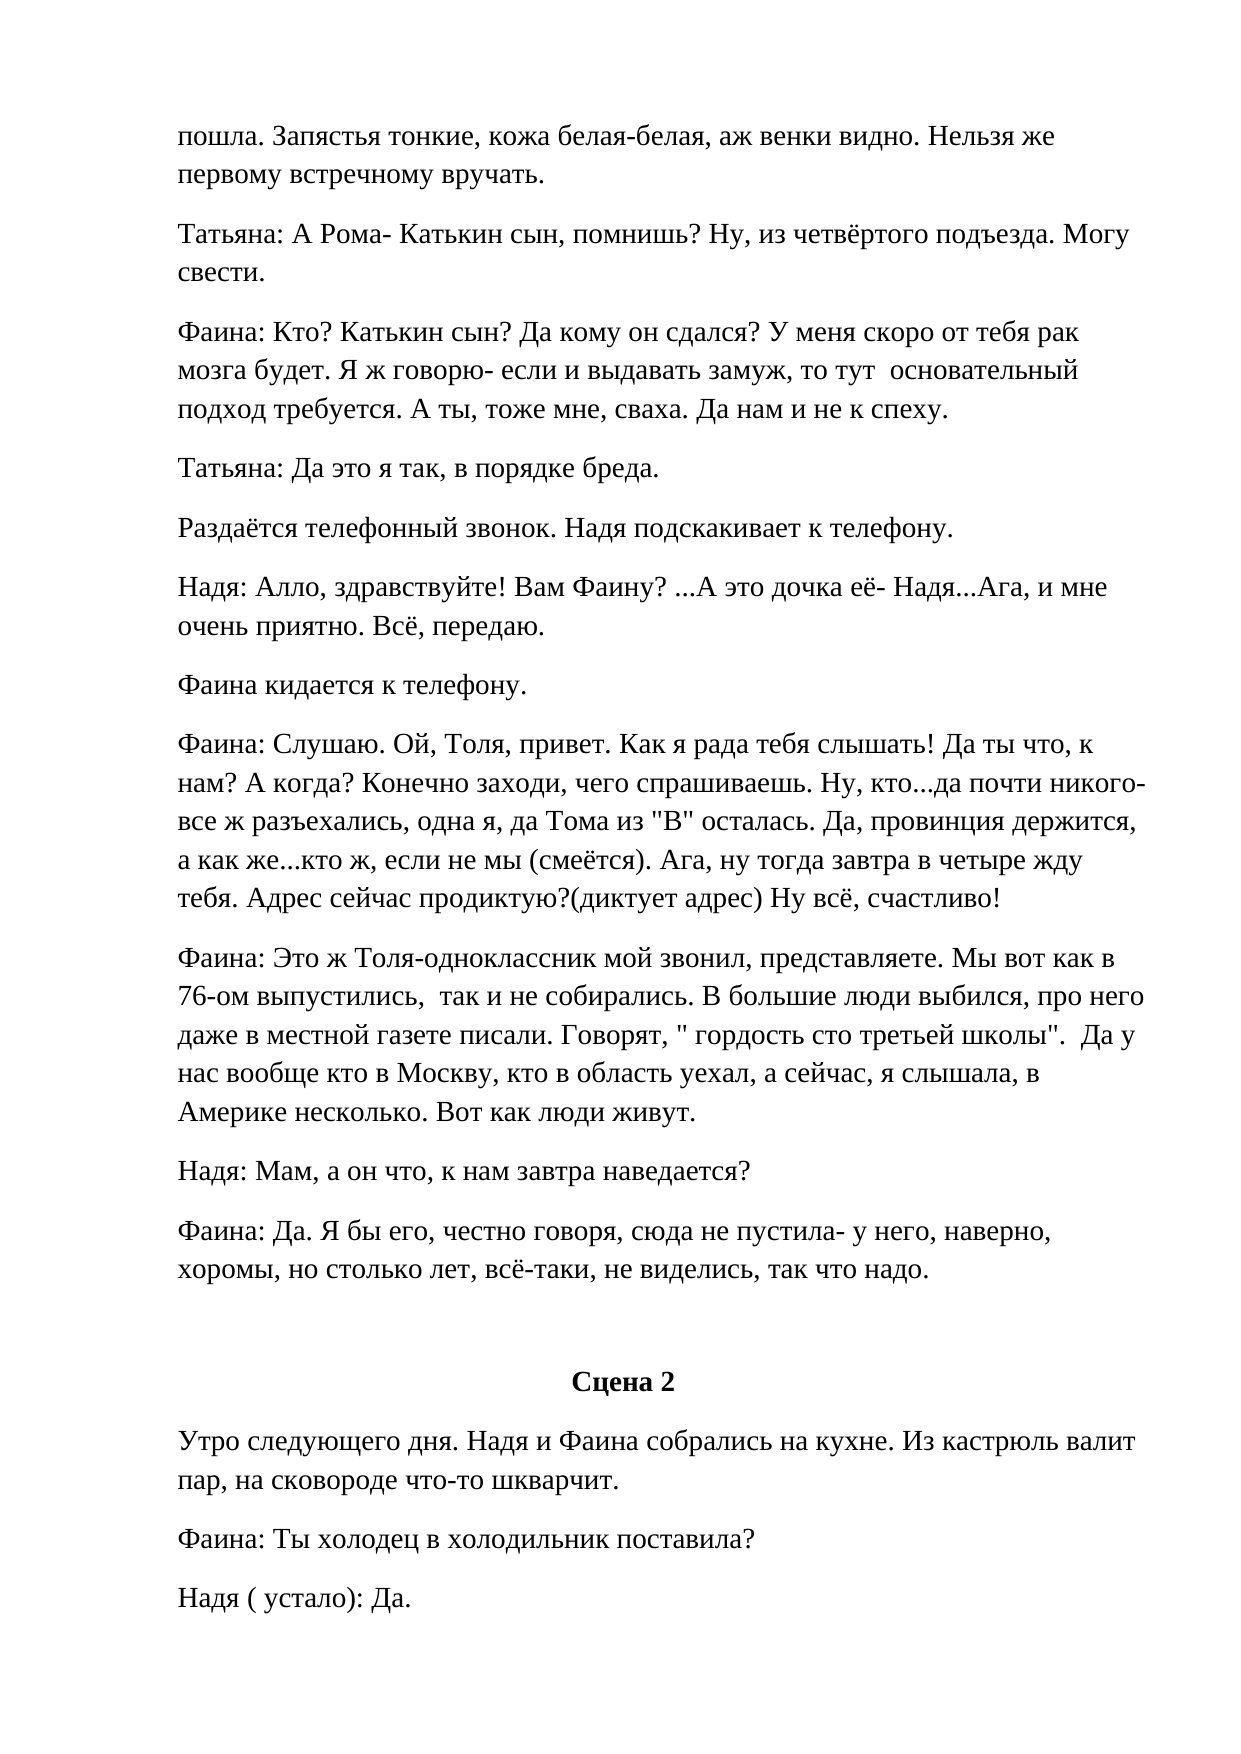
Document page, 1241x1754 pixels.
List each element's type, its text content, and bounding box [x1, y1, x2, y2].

text Надя: Мам, а он что, к нам завтра наведается? [177, 1153, 1152, 1187]
text Фаина: Кто? Катькин сын? Да кому он сдался? У меня скоро от тебя рак мозга будет. Я ж говорю- если и выдавать замуж, то тут основательный подход требуется. А ты, тоже мне, сваха. Да нам и не к спеху. [177, 314, 1152, 424]
text Надя: Алло, здравствуйте! Вам Фаину? ...А это дочка её- Надя...Ага, и мне очень приятно. Всё, передаю. [177, 569, 1152, 641]
text Раздаётся телефонный звонок. Надя подскакивает к телефону. [177, 510, 1152, 543]
text Сцена 2 [177, 1364, 1152, 1397]
text Татьяна: Да это я так, в порядке бреда. [177, 450, 1152, 484]
text Фаина: Да. Я бы его, честно говоря, сюда не пустила- у него, наверно, хоромы, но столько лет, всё-таки, не виделись, так что надо. [177, 1213, 1152, 1285]
text Надя ( устало): Да. [177, 1581, 1152, 1614]
text Татьяна: А Рома- Катькин сын, помнишь? Ну, из четвёртого подъезда. Могу свести. [177, 216, 1152, 288]
text Фаина: Ты холодец в холодильник поставила? [177, 1521, 1152, 1555]
text Фаина: Это ж Толя-одноклассник мой звонил, представляете. Мы вот как в 76-ом выпустились, так и не собирались. В большие люди выбился, про него даже в местной газете писали. Говорят, " гордость сто третьей школы". Да у нас вообще кто в Москву, кто в область уехал, а сейчас, я слышала, в Америке несколько. Вот как люди живут. [177, 940, 1152, 1128]
text Фаина: Слушаю. Ой, Толя, привет. Как я рада тебя слышать! Да ты что, к нам? А когда? Конечно заходи, чего спрашиваешь. Ну, кто...да почти никого-все ж разъехались, одна я, да Тома из "В" осталась. Да, провинция держится, а как же...кто ж, если не мы (смеётся). Ага, ну тогда завтра в четыре жду тебя. Адрес сейчас продиктую?(диктует адрес) Ну всё, счастливо! [177, 726, 1152, 914]
text Утро следующего дня. Надя и Фаина собрались на кухне. Из кастрюль валит пар, на сковороде что-то шкварчит. [177, 1423, 1152, 1495]
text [177, 118, 1152, 190]
text Фаина кидается к телефону. [177, 667, 1152, 701]
